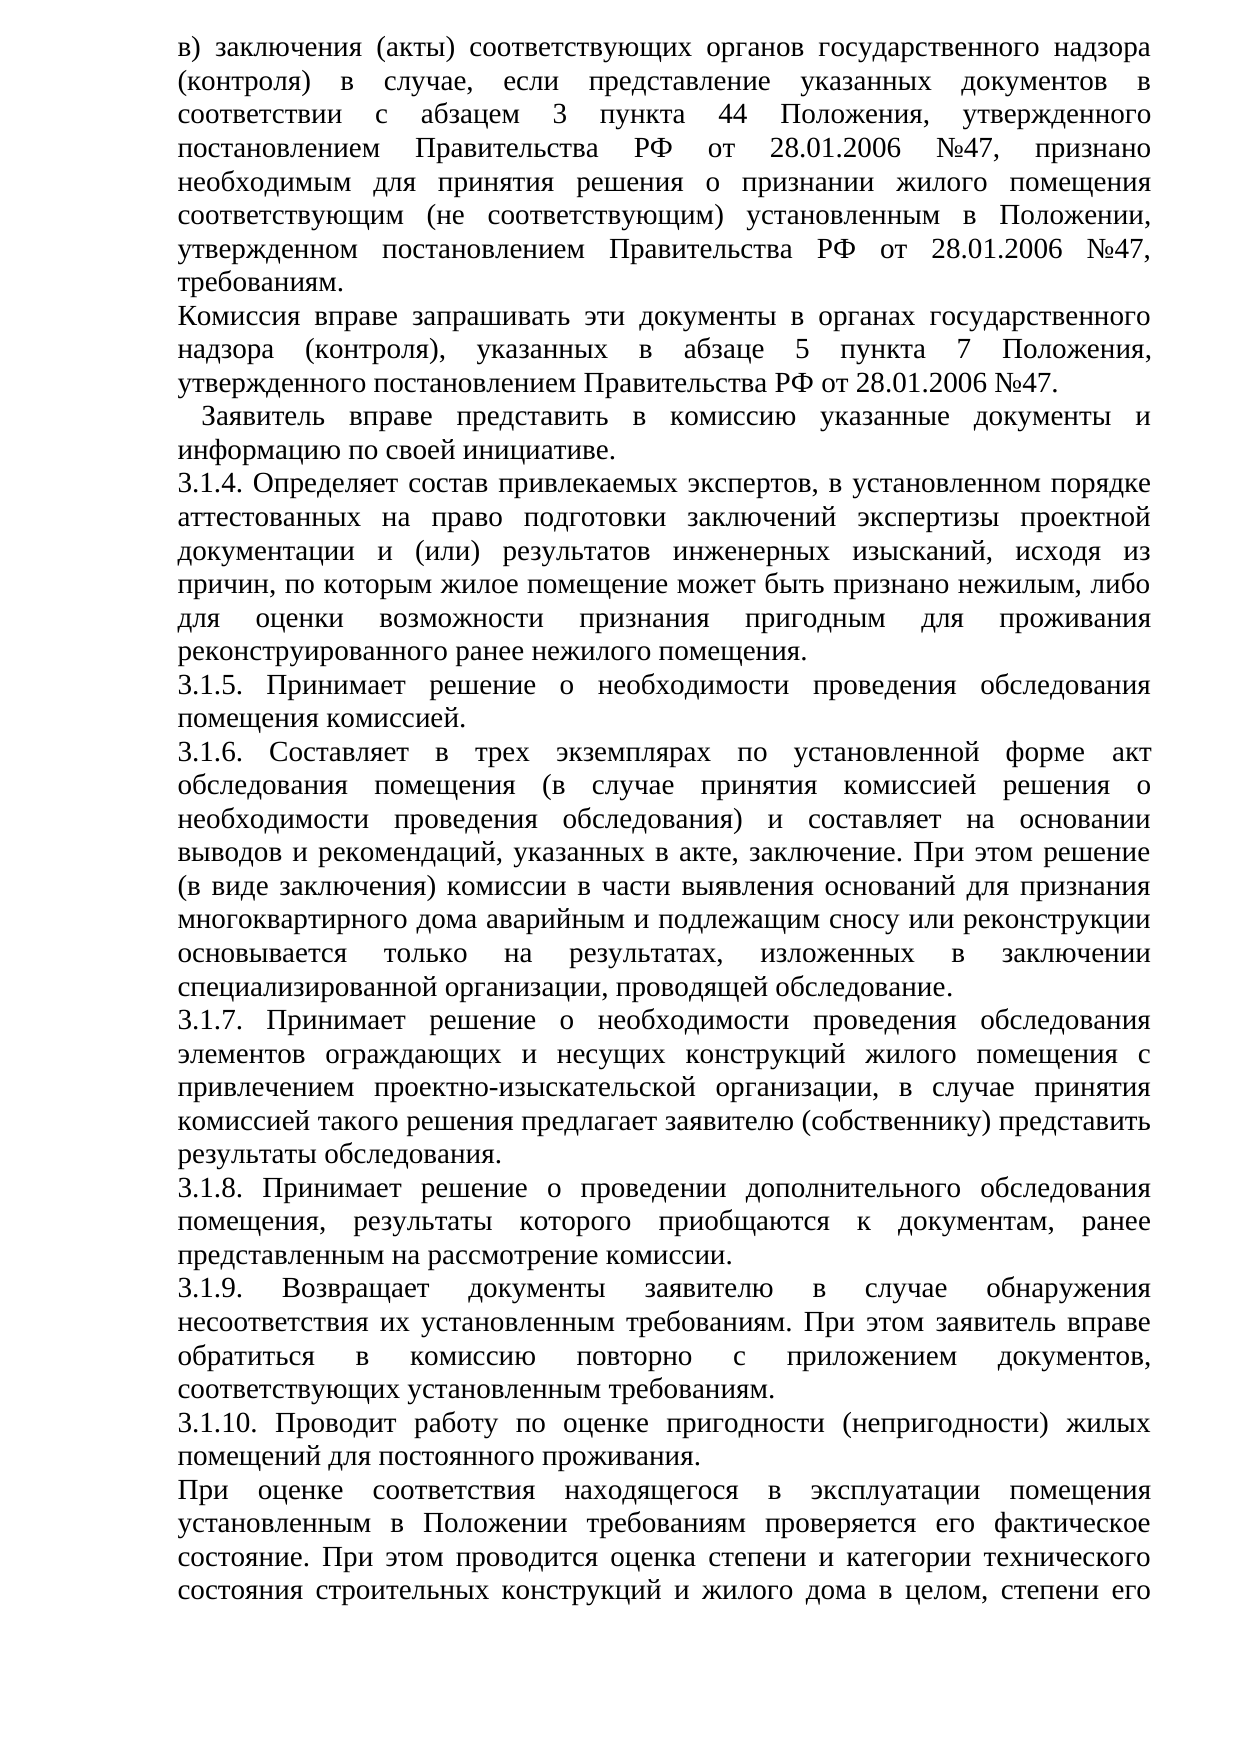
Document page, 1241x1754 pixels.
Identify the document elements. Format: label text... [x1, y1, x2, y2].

text в) заключения (акты) соответствующих органов государственного надзора (контроля) в случае, если представление указанных документов в соответствии с абзацем 3 пункта 44 Положения, утвержденного постановлением Правительства РФ от 28.01.2006 №47, признано необходимым для принятия решения о признании жилого помещения соответствующим (не соответствующим) установленным в Положении, утвержденном постановлением Правительства РФ от 28.01.2006 №47, требованиям. [177, 29, 1152, 298]
text 3.1.7. Принимает решение о необходимости проведения обследования элементов ограждающих и несущих конструкций жилого помещения с привлечением проектно-изыскательской организации, в случае принятия комиссией такого решения предлагает заявителю (собственнику) представить результаты обследования. [177, 1002, 1152, 1170]
text 3.1.8. Принимает решение о проведении дополнительного обследования помещения, результаты которого приобщаются к документам, ранее представленным на рассмотрение комиссии. [177, 1170, 1152, 1271]
text 3.1.4. Определяет состав привлекаемых экспертов, в установленном порядке аттестованных на право подготовки заключений экспертизы проектной документации и (или) результатов инженерных изысканий, исходя из причин, по которым жилое помещение может быть признано нежилым, либо для оценки возможности признания пригодным для проживания реконструированного ранее нежилого помещения. [177, 466, 1152, 667]
text 3.1.5. Принимает решение о необходимости проведения обследования помещения комиссией. [177, 667, 1152, 734]
text 3.1.6. Составляет в трех экземплярах по установленной форме акт обследования помещения (в случае принятия комиссией решения о необходимости проведения обследования) и составляет на основании выводов и рекомендаций, указанных в акте, заключение. При этом решение (в виде заключения) комиссии в части выявления оснований для признания многоквартирного дома аварийным и подлежащим сносу или реконструкции основывается только на результатах, изложенных в заключении специализированной организации, проводящей обследование. [177, 734, 1152, 1002]
text Заявитель вправе представить в комиссию указанные документы и информацию по своей инициативе. [177, 398, 1152, 466]
text 3.1.9. Возвращает документы заявителю в случае обнаружения несоответствия их установленным требованиям. При этом заявитель вправе обратиться в комиссию повторно с приложением документов, соответствующих установленным требованиям. [177, 1271, 1152, 1405]
text 3.1.10. Проводит работу по оценке пригодности (непригодности) жилых помещений для постоянного проживания. [177, 1405, 1152, 1472]
text Комиссия вправе запрашивать эти документы в органах государственного надзора (контроля), указанных в абзаце 5 пункта 7 Положения, утвержденного постановлением Правительства РФ от 28.01.2006 №47. [177, 298, 1152, 398]
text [177, 1472, 1152, 1606]
